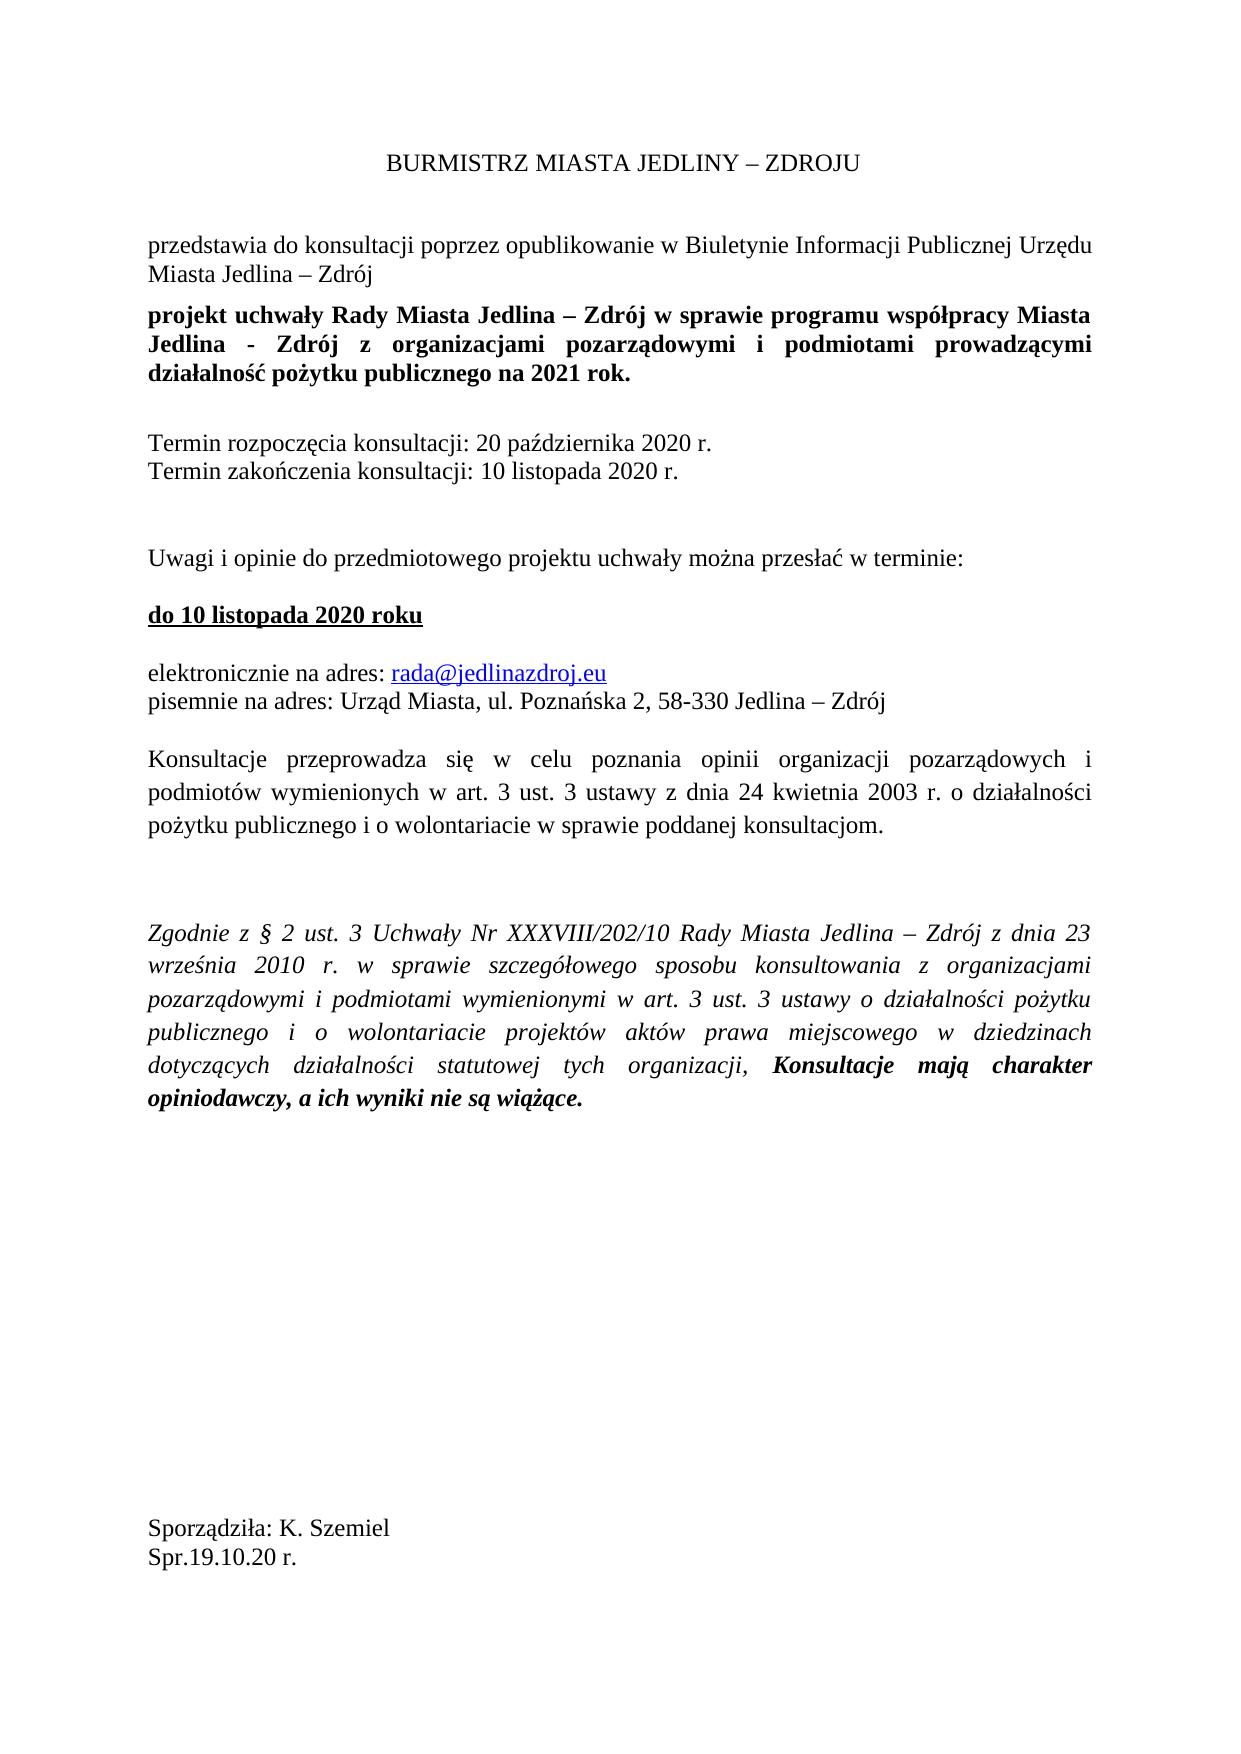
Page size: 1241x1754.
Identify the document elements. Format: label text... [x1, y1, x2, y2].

text przedstawia do konsultacji poprzez opublikowanie w Biuletynie Informacji Publicznej Urzędu Miasta Jedlina – Zdrój [148, 230, 1093, 288]
text Sporządziła: K. Szemiel [148, 1513, 1093, 1542]
text BURMISTRZ MIASTA JEDLINY – ZDROJU [148, 148, 1093, 176]
text Termin zakończenia konsultacji: 10 listopada 2020 r. [148, 456, 1093, 485]
text Konsultacje przeprowadza się w celu poznania opinii organizacji pozarządowych i podmiotów wymienionych w art. 3 ust. 3 ustawy z dnia 24 kwietnia 2003 r. o działalności pożytku publicznego i o wolontariacie w sprawie poddanej konsultacjom. [148, 744, 1093, 839]
text pisemnie na adres: Urząd Miasta, ul. Poznańska 2, 58-330 Jedlina – Zdrój [148, 686, 1093, 715]
text Uwagi i opinie do przedmiotowego projektu uchwały można przesłać w terminie: [148, 543, 1093, 571]
text do 10 listopada 2020 roku [148, 600, 1093, 629]
text Spr.19.10.20 r. [148, 1542, 1093, 1571]
text elektronicznie na adres: rada@jedlinazdroj.eu [148, 658, 1093, 686]
text projekt uchwały Rady Miasta Jedlina – Zdrój w sprawie programu współpracy Miasta Jedlina - Zdrój z organizacjami pozarządowymi i podmiotami prowadzącymi działalność pożytku publicznego na 2021 rok. [148, 300, 1093, 386]
text Termin rozpoczęcia konsultacji: 20 października 2020 r. [148, 428, 1093, 456]
text Zgodnie z § 2 ust. 3 Uchwały Nr XXXVIII/202/10 Rady Miasta Jedlina – Zdrój z dnia 23 września 2010 r. w sprawie szczegółowego sposobu konsultowania z organizacjami pozarządowymi i podmiotami wymienionymi w art. 3 ust. 3 ustawy o działalności pożytku publicznego i o wolontariacie projektów aktów prawa miejscowego w dziedzinach dotyczących działalności statutowej tych organizacji, Konsultacje mają charakter opiniodawczy, a ich wyniki nie są wiążące. [148, 918, 1093, 1111]
